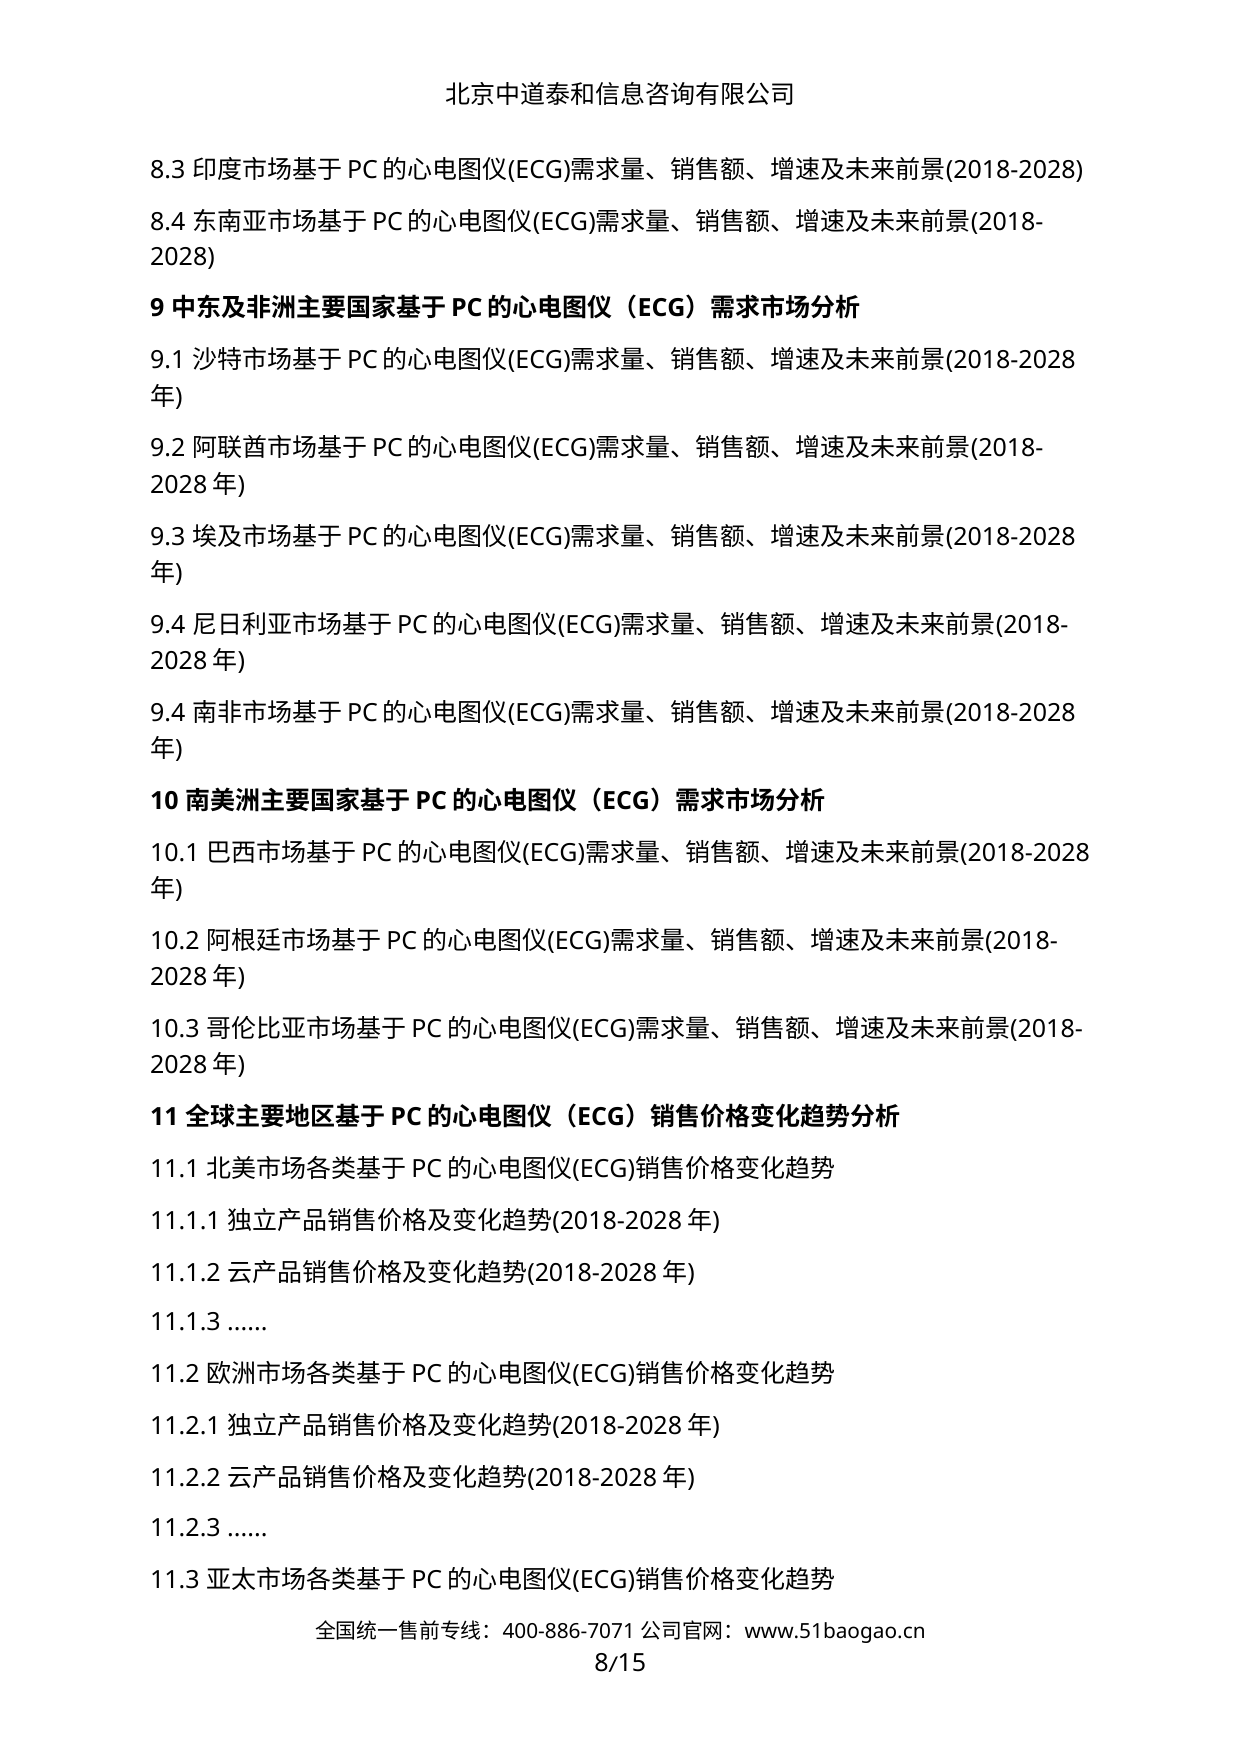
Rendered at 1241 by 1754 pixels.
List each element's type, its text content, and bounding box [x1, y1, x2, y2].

text 9.2 阿联酋市场基于PC的心电图仪(ECG)需求量、销售额、增速及未来前景(2018-2028年) [150, 428, 1090, 500]
text 8.3 印度市场基于PC的心电图仪(ECG)需求量、销售额、增速及未来前景(2018-2028) [150, 150, 1090, 186]
text 11.1.1 独立产品销售价格及变化趋势(2018-2028年) [150, 1200, 1090, 1237]
text 11.1.2 云产品销售价格及变化趋势(2018-2028年) [150, 1252, 1090, 1288]
text 11.2 欧洲市场各类基于PC的心电图仪(ECG)销售价格变化趋势 [150, 1354, 1090, 1390]
text 11.3 亚太市场各类基于PC的心电图仪(ECG)销售价格变化趋势 [150, 1559, 1090, 1595]
text 10.2 阿根廷市场基于PC的心电图仪(ECG)需求量、销售额、增速及未来前景(2018-2028年) [150, 920, 1090, 993]
text 9.4 尼日利亚市场基于PC的心电图仪(ECG)需求量、销售额、增速及未来前景(2018-2028年) [150, 604, 1090, 677]
text 10.1 巴西市场基于PC的心电图仪(ECG)需求量、销售额、增速及未来前景(2018-2028年) [150, 832, 1090, 905]
text 9.1 沙特市场基于PC的心电图仪(ECG)需求量、销售额、增速及未来前景(2018-2028年) [150, 340, 1090, 412]
text 11.2.1 独立产品销售价格及变化趋势(2018-2028年) [150, 1406, 1090, 1442]
text 9.4 南非市场基于PC的心电图仪(ECG)需求量、销售额、增速及未来前景(2018-2028年) [150, 692, 1090, 765]
text 8.4 东南亚市场基于PC的心电图仪(ECG)需求量、销售额、增速及未来前景(2018-2028) [150, 202, 1090, 272]
text 11.2.2 云产品销售价格及变化趋势(2018-2028年) [150, 1457, 1090, 1494]
text 11.1.3 ...... [150, 1304, 1090, 1338]
text 11 全球主要地区基于PC的心电图仪（ECG）销售价格变化趋势分析 [150, 1097, 1090, 1133]
text 10 南美洲主要国家基于PC的心电图仪（ECG）需求市场分析 [150, 780, 1090, 817]
text 10.3 哥伦比亚市场基于PC的心电图仪(ECG)需求量、销售额、增速及未来前景(2018-2028年) [150, 1008, 1090, 1081]
text 11.2.3 ...... [150, 1509, 1090, 1543]
text 9.3 埃及市场基于PC的心电图仪(ECG)需求量、销售额、增速及未来前景(2018-2028年) [150, 516, 1090, 588]
text 9 中东及非洲主要国家基于PC的心电图仪（ECG）需求市场分析 [150, 288, 1090, 324]
text 11.1 北美市场各类基于PC的心电图仪(ECG)销售价格变化趋势 [150, 1148, 1090, 1185]
